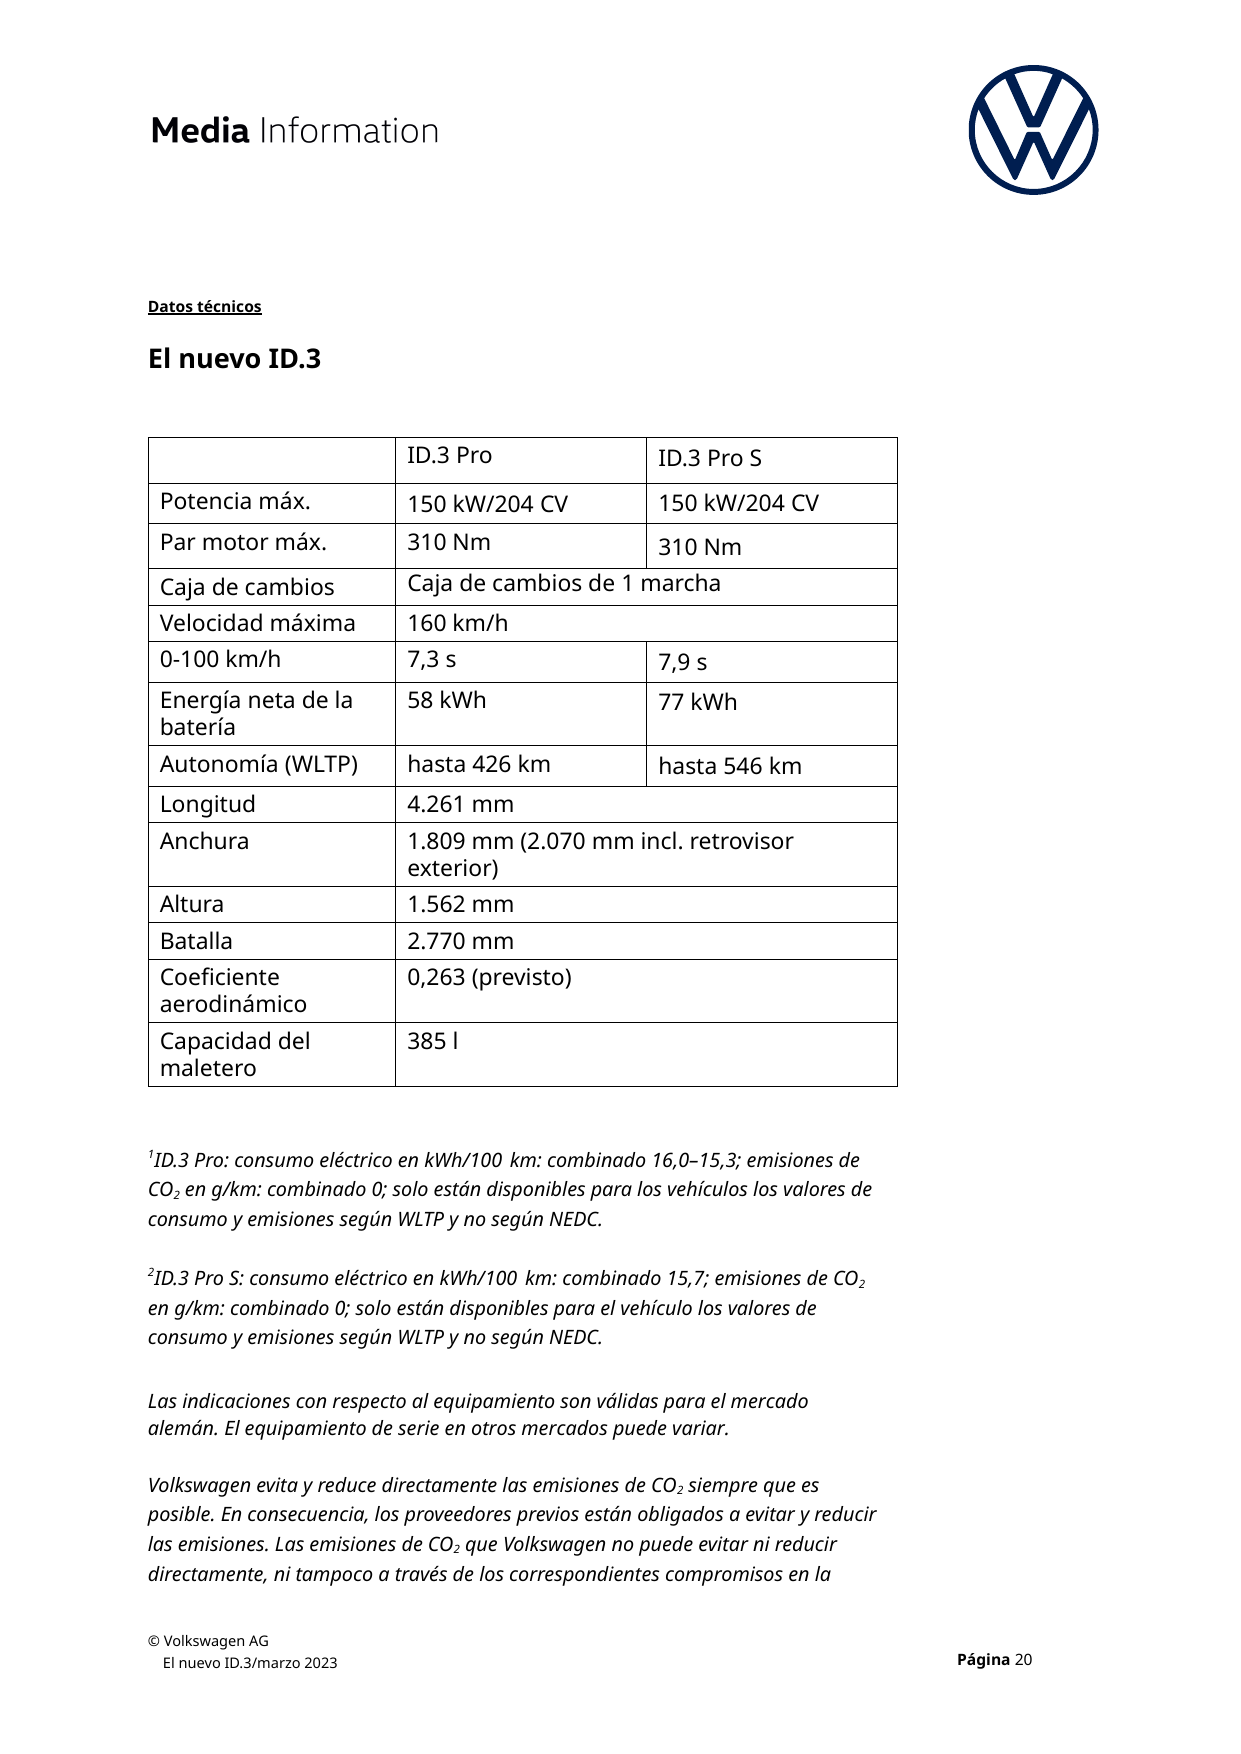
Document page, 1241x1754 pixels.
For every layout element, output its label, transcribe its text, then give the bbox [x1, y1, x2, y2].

picture [147, 112, 442, 148]
table_cell Anchura [149, 823, 395, 886]
table_cell Altura [149, 887, 395, 922]
text Datos técnicos [148, 295, 886, 317]
table_cell 310 Nm [647, 524, 897, 568]
table_cell Energía neta de la batería [149, 683, 395, 745]
table_cell 4.261 mm [396, 787, 897, 822]
table_cell 0,263 (previsto) [396, 960, 897, 1022]
text El nuevo ID.3 [148, 340, 886, 377]
table_cell 7,9 s [647, 642, 897, 682]
table_cell Coeficiente aerodinámico [149, 960, 395, 1022]
text 2ID.3 Pro S: consumo eléctrico en kWh/100 km: combinado 15,7; emisiones de CO2 en g/km: combinado 0; solo están disponibles para el vehículo los valores de consumo y emisiones según WLTP y no según NEDC. [148, 1264, 886, 1351]
table_header ID.3 Pro [396, 438, 646, 483]
table_cell Batalla [149, 923, 395, 959]
table_cell 385 l [396, 1023, 897, 1086]
table_cell 0-100 km/h [149, 642, 395, 682]
table_cell Autonomía (WLTP) [149, 746, 395, 786]
table_cell Longitud [149, 787, 395, 822]
table_header [149, 438, 395, 483]
table_cell 1.562 mm [396, 887, 897, 922]
table_cell Caja de cambios [149, 569, 395, 604]
table_cell Par motor máx. [149, 524, 395, 568]
table_cell Velocidad máxima [149, 606, 395, 641]
table_cell Potencia máx. [149, 484, 395, 523]
text Las indicaciones con respecto al equipamiento son válidas para el mercado alemán. El equipamiento de serie en otros mercados puede variar. [148, 1388, 886, 1442]
table_cell 160 km/h [396, 606, 897, 641]
table_cell Capacidad del maletero [149, 1023, 395, 1086]
table_header ID.3 Pro S [647, 438, 897, 483]
table_cell hasta 426 km [396, 746, 646, 786]
table_cell Caja de cambios de 1 marcha [396, 569, 897, 604]
table_cell 58 kWh [396, 683, 646, 745]
table_cell hasta 546 km [647, 746, 897, 786]
table_cell 77 kWh [647, 683, 897, 745]
text 1ID.3 Pro: consumo eléctrico en kWh/100 km: combinado 16,0–15,3; emisiones de CO2 en g/km: combinado 0; solo están disponibles para los vehículos los valores de consumo y emisiones según WLTP y no según NEDC. [148, 1146, 886, 1232]
table_cell 7,3 s [396, 642, 646, 682]
table_cell 150 kW/204 CV [396, 484, 646, 523]
table_cell 150 kW/204 CV [647, 484, 897, 523]
table_cell 310 Nm [396, 524, 646, 568]
table_cell 1.809 mm (2.070 mm incl. retrovisor exterior) [396, 823, 897, 886]
table_cell 2.770 mm [396, 923, 897, 959]
